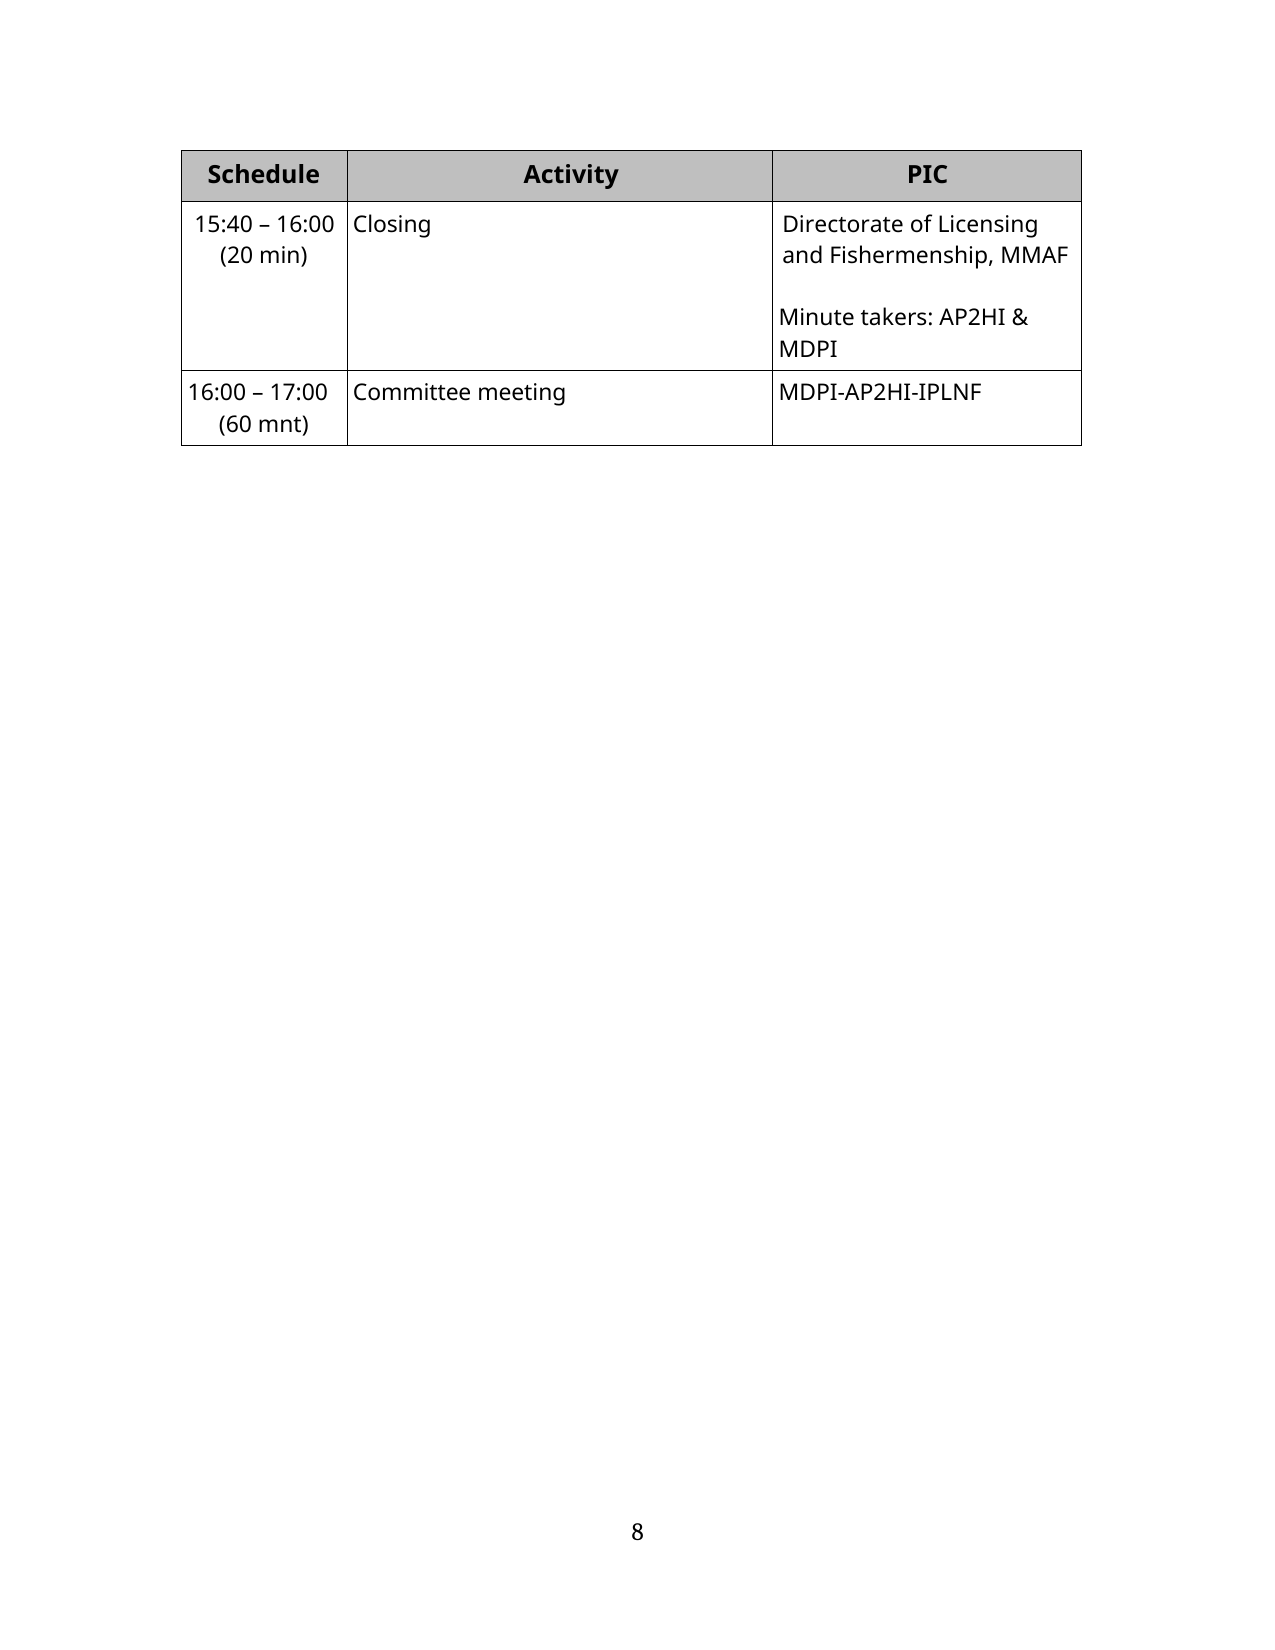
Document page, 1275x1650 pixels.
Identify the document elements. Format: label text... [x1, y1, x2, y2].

table_cell Closing [348, 202, 772, 369]
table_cell 16:00 – 17:00 (60 mnt) [182, 371, 347, 444]
table_header PIC [773, 151, 1081, 201]
table_cell MDPI-AP2HI-IPLNF [773, 371, 1081, 444]
table_cell Committee meeting [348, 371, 772, 444]
table_cell 15:40 – 16:00 (20 min) [182, 202, 347, 369]
table_header Schedule [182, 151, 347, 201]
table_cell Directorate of Licensing and Fishermenship, MMAF Minute takers: AP2HI & MDPI [773, 202, 1081, 369]
table_header Activity [348, 151, 772, 201]
